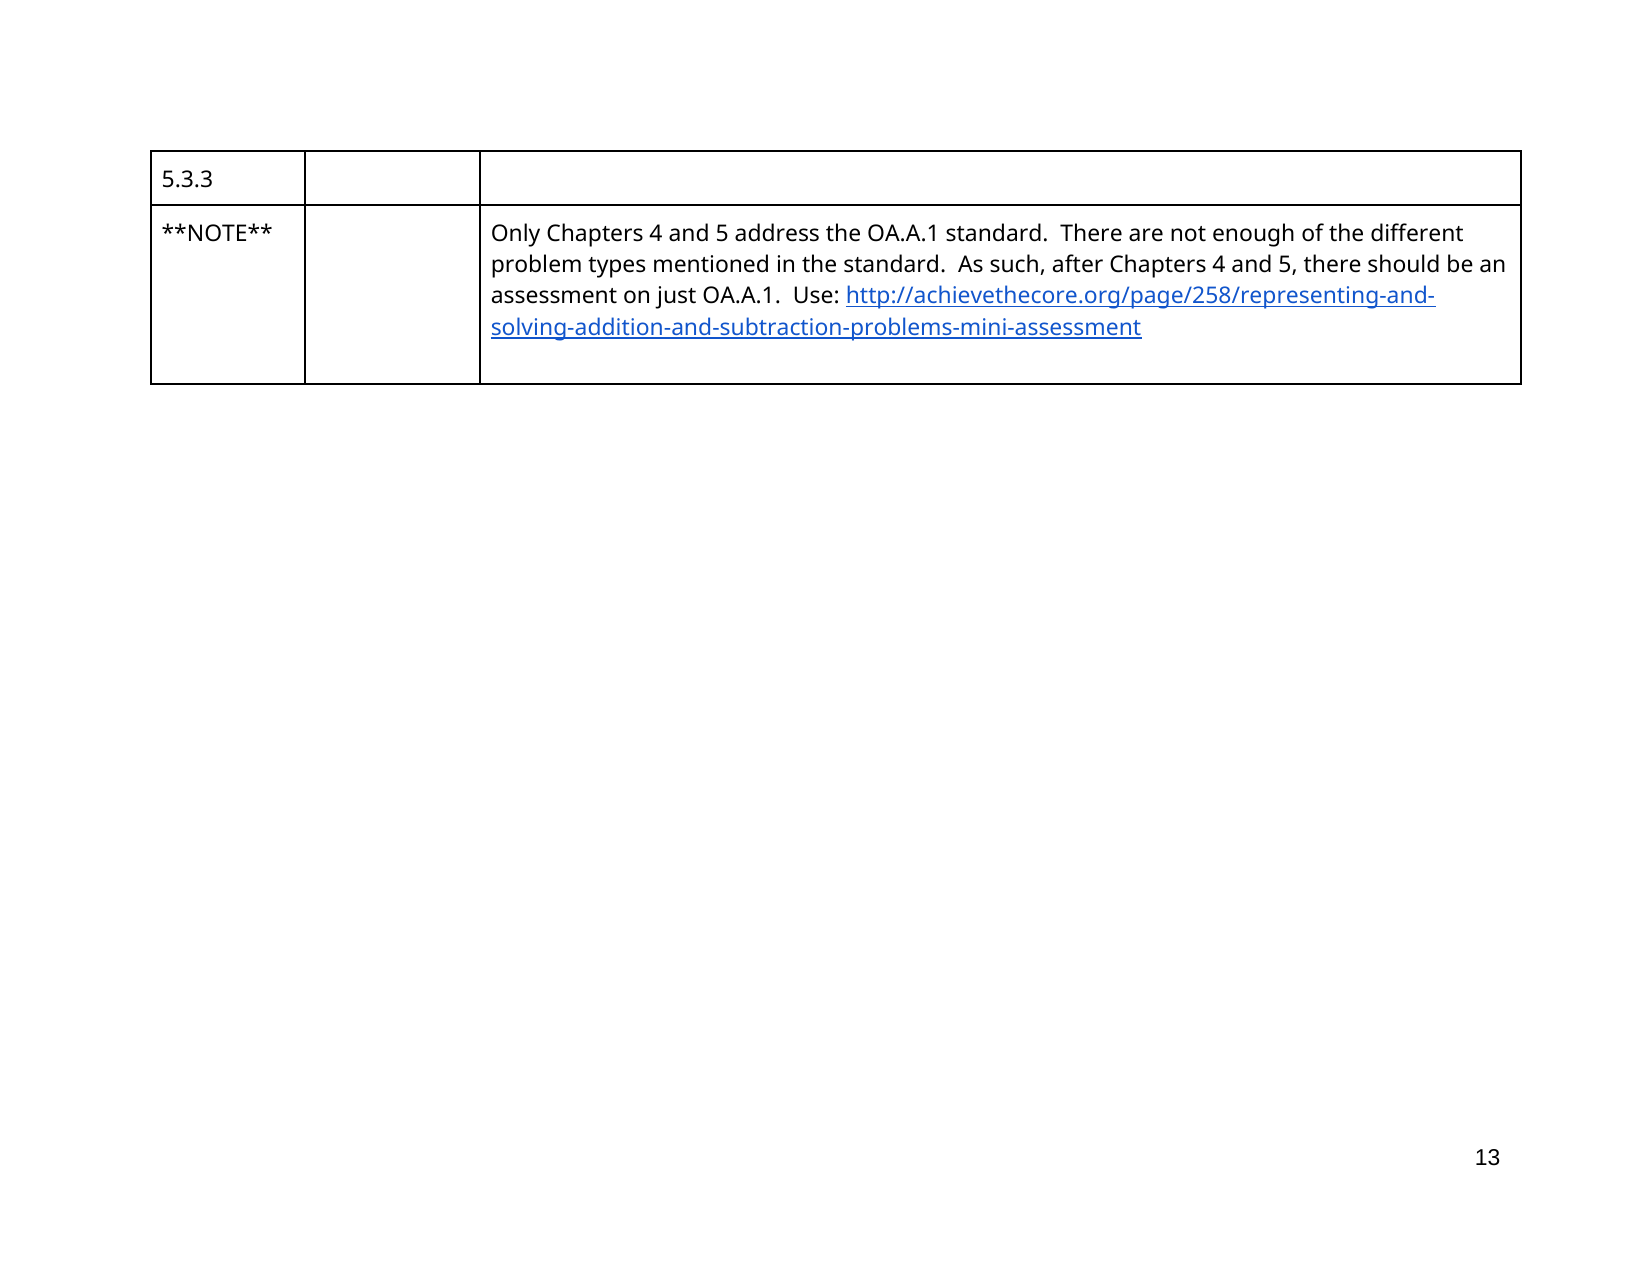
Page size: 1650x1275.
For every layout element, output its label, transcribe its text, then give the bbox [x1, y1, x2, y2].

table_cell Only Chapters 4 and 5 address the OA.A.1 standard. There are not enough of the different problem types mentioned in the standard. As such, after Chapters 4 and 5, there should be an assessment on just OA.A.1. Use: http://achievethecore.org/page/258/representing-and-solving-addition-and-subtraction-problems-mini-assessment [481, 206, 1520, 383]
table_cell [306, 206, 479, 383]
table_cell 5.3.3 [152, 152, 304, 204]
table_cell [306, 152, 479, 204]
table_cell **NOTE** [152, 206, 304, 383]
